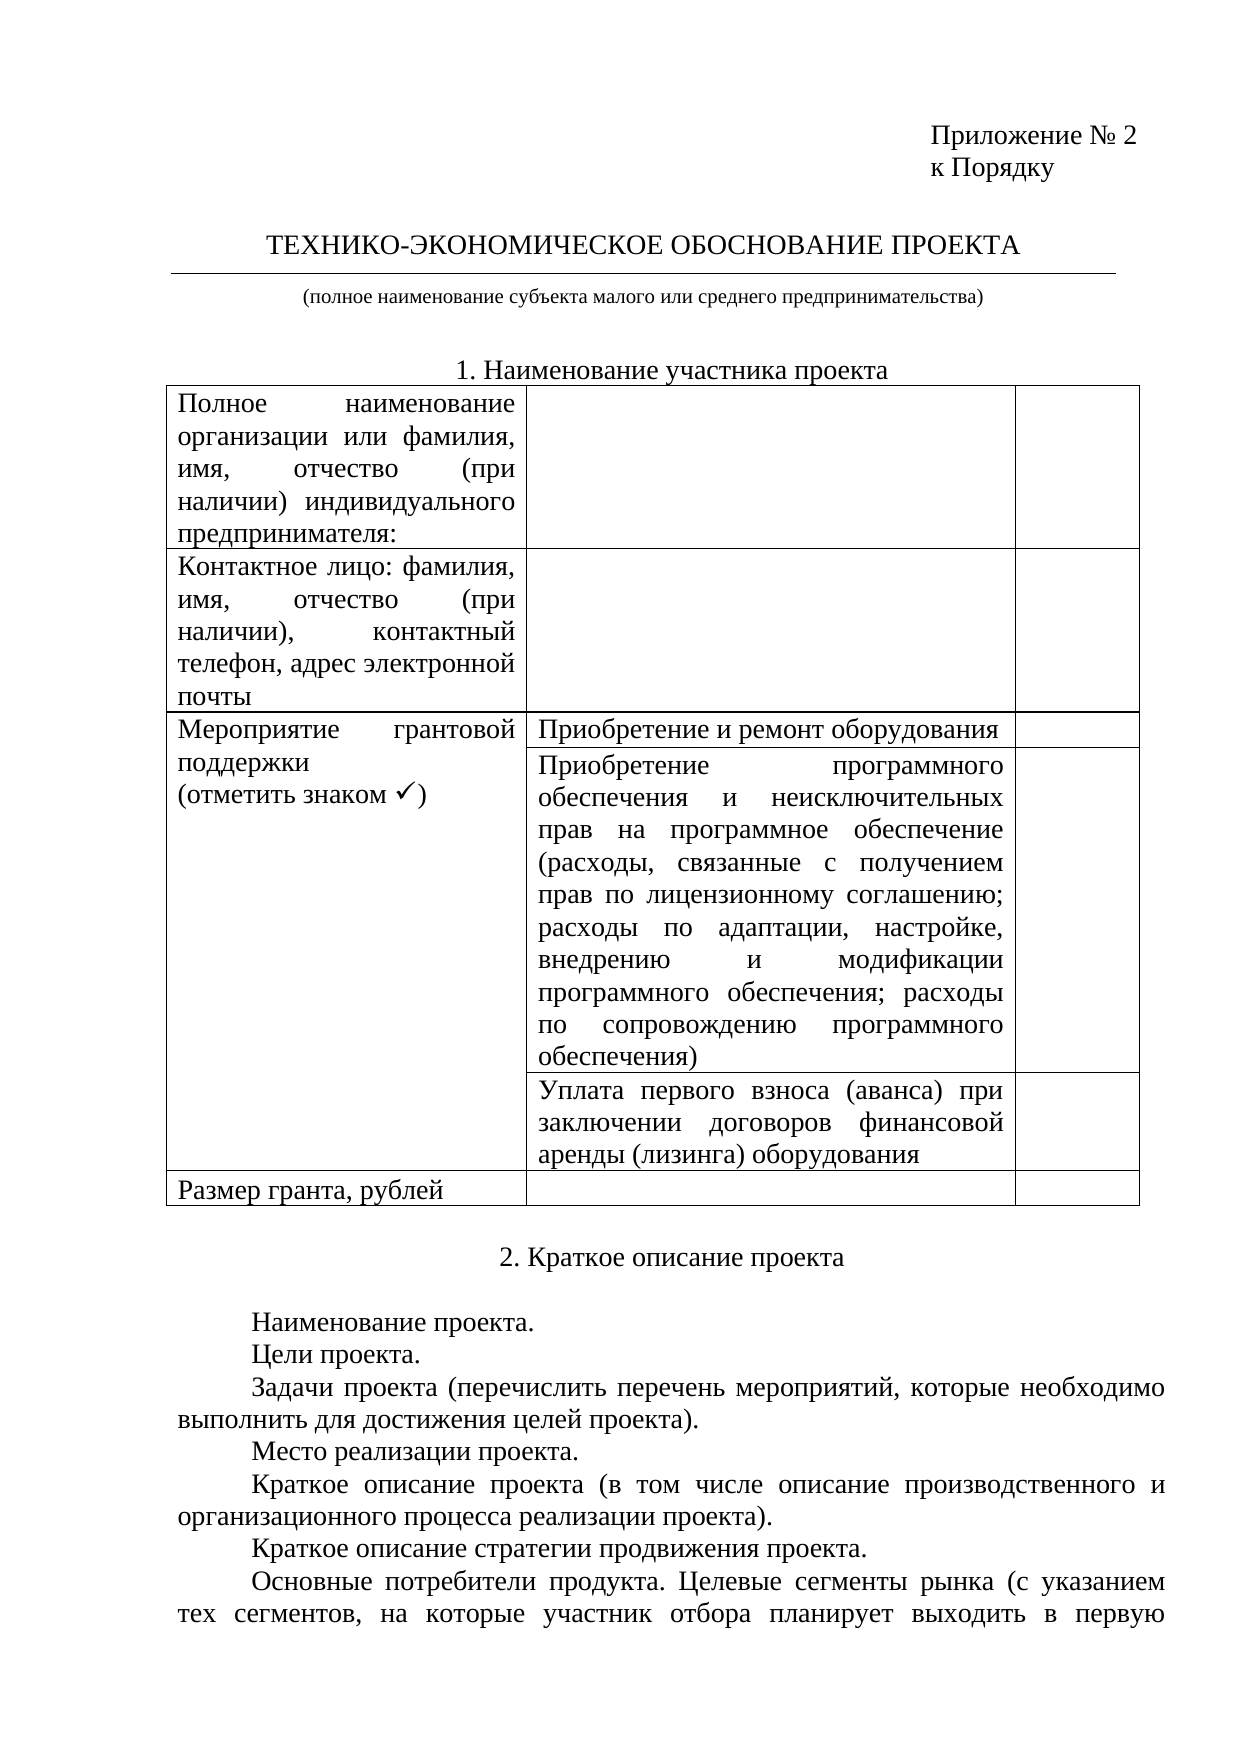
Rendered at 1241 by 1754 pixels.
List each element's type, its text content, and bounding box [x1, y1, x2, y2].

table_cell Приобретение и ремонт оборудования [527, 713, 1015, 747]
table_header Полное наименование организации или фамилия, имя, отчество (при наличии) индивидуального предпринимателя: [167, 386, 526, 548]
table_cell (полное наименование субъекта малого или среднего предпринимательства) [171, 274, 1116, 321]
table_header ТЕХНИКО-ЭКОНОМИЧЕСКОЕ ОБОСНОВАНИЕ ПРОЕКТА [171, 183, 1116, 272]
table_cell Мероприятие грантовой поддержки (отметить знаком ) [167, 713, 526, 1170]
table_header [527, 386, 1015, 548]
text Краткое описание стратегии продвижения проекта. [177, 1532, 1167, 1564]
table_cell [1016, 1171, 1139, 1205]
table_cell Уплата первого взноса (аванса) при заключении договоров финансовой аренды (лизинга) оборудования [527, 1073, 1015, 1170]
text Наименование проекта. [177, 1305, 1167, 1337]
table_cell [527, 549, 1015, 711]
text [177, 1564, 1167, 1629]
text Место реализации проекта. [177, 1434, 1167, 1467]
text 2. Краткое описание проекта [177, 1240, 1167, 1272]
text 1. Наименование участника проекта [177, 353, 1167, 385]
text Краткое описание проекта (в том числе описание производственного и организационного процесса реализации проекта). [177, 1467, 1167, 1532]
table_cell [1016, 748, 1139, 1072]
table_cell [1016, 1073, 1139, 1170]
text Цели проекта. [177, 1337, 1167, 1369]
text к Порядку [177, 151, 1167, 183]
text Приложение № 2 [177, 118, 1167, 151]
table_cell [527, 1171, 1015, 1205]
table_cell [1016, 713, 1139, 747]
table_header [1016, 386, 1139, 548]
table_cell Размер гранта, рублей [167, 1171, 526, 1205]
table_cell Контактное лицо: фамилия, имя, отчество (при наличии), контактный телефон, адрес электронной почты [167, 549, 526, 711]
table_cell [1016, 549, 1139, 711]
text Задачи проекта (перечислить перечень мероприятий, которые необходимо выполнить для достижения целей проекта). [177, 1369, 1167, 1434]
table_cell Приобретение программного обеспечения и неисключительных прав на программное обеспечение (расходы, связанные с получением прав по лицензионному соглашению; расходы по адаптации, настройке, внедрению и модификации программного обеспечения; расходы по сопровождению программного обеспечения) [527, 748, 1015, 1072]
